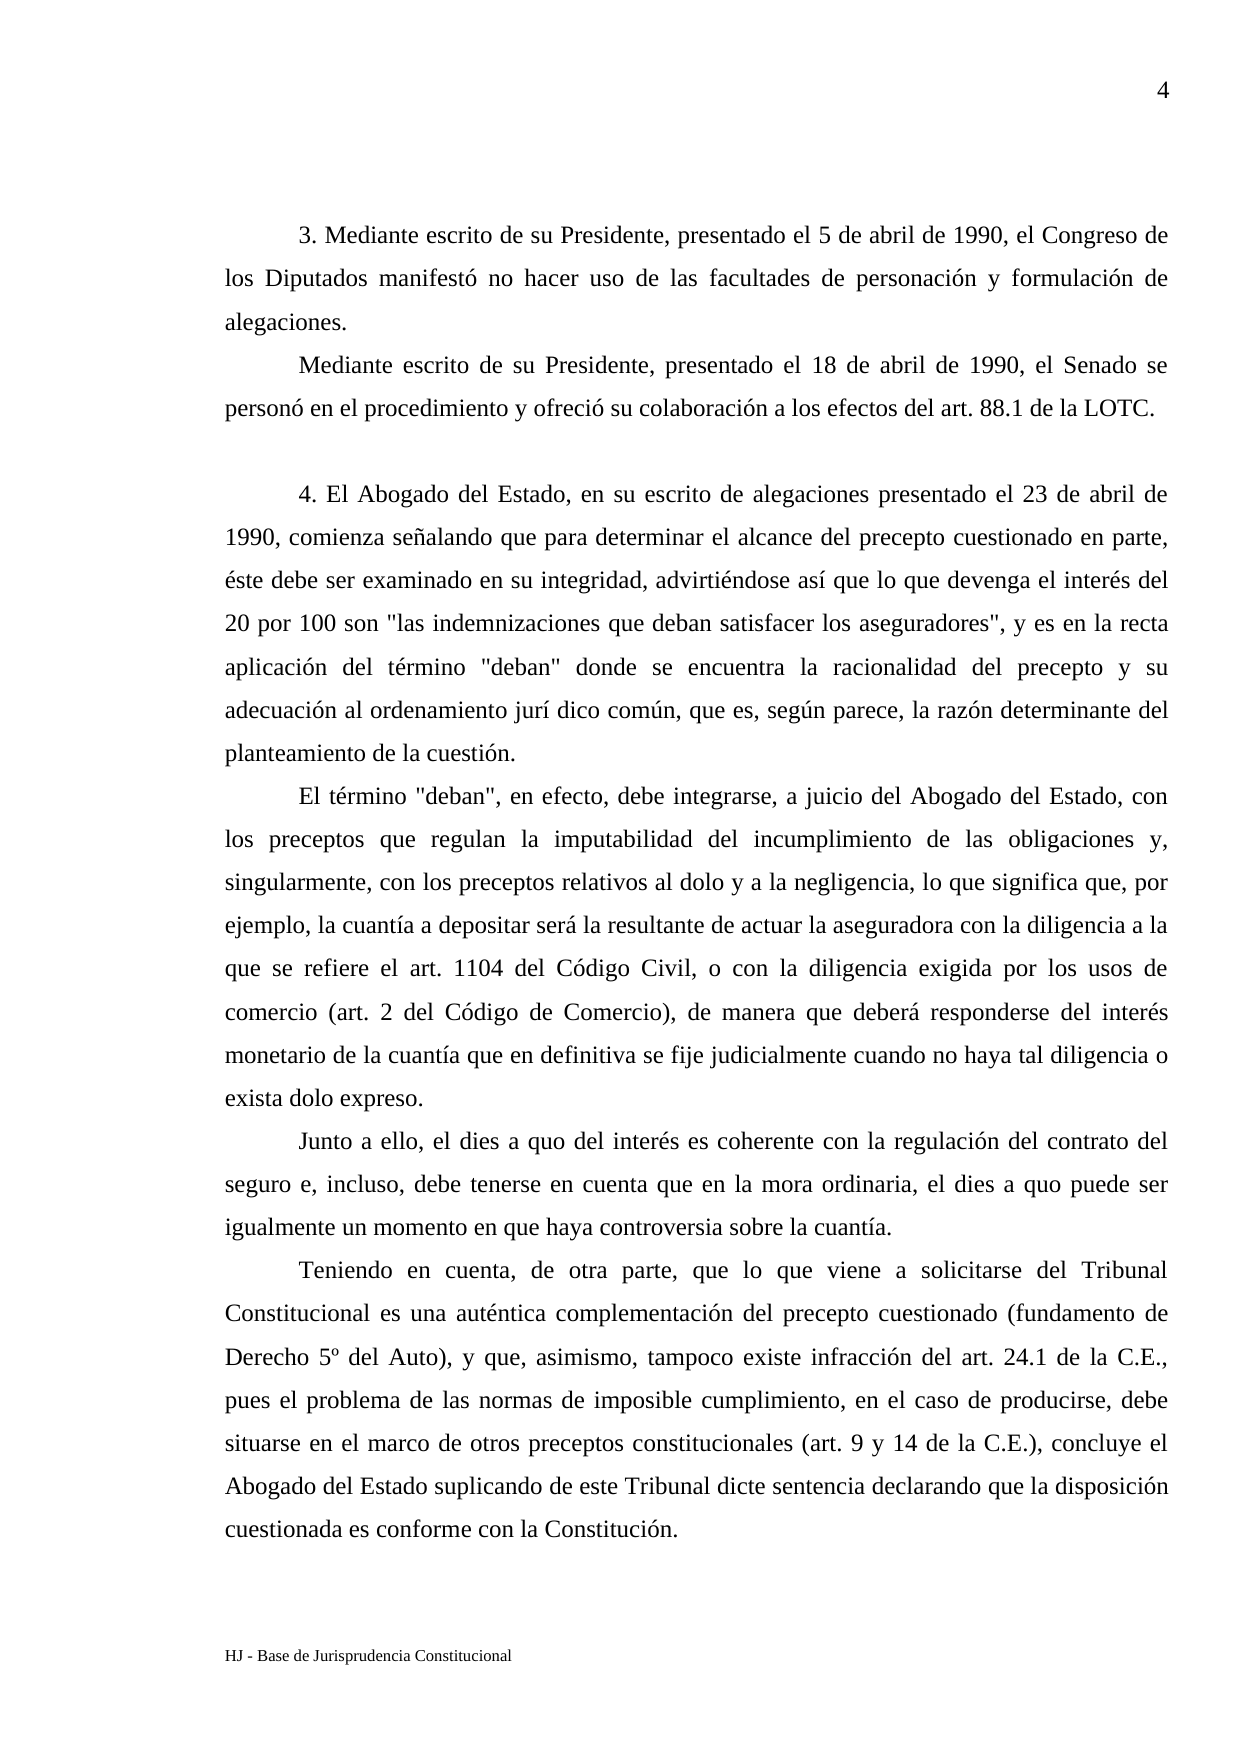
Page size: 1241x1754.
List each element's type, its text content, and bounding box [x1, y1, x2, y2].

text Junto a ello, el dies a quo del interés es coherente con la regulación del contrato del seguro e, incluso, debe tenerse en cuenta que en la mora ordinaria, el dies a quo puede ser igualmente un momento en que haya controversia sobre la cuantía. [224, 1126, 1169, 1241]
text 3. Mediante escrito de su Presidente, presentado el 5 de abril de 1990, el Congreso de los Diputados manifestó no hacer uso de las facultades de personación y formulación de alegaciones. [224, 220, 1169, 335]
text El término "deban", en efecto, debe integrarse, a juicio del Abogado del Estado, con los preceptos que regulan la imputabilidad del incumplimiento de las obligaciones y, singularmente, con los preceptos relativos al dolo y a la negligencia, lo que significa que, por ejemplo, la cuantía a depositar será la resultante de actuar la aseguradora con la diligencia a la que se refiere el art. 1104 del Código Civil, o con la diligencia exigida por los usos de comercio (art. 2 del Código de Comercio), de manera que deberá responderse del interés monetario de la cuantía que en definitiva se fije judicialmente cuando no haya tal diligencia o exista dolo expreso. [224, 781, 1169, 1112]
text Teniendo en cuenta, de otra parte, que lo que viene a solicitarse del Tribunal Constitucional es una auténtica complementación del precepto cuestionado (fundamento de Derecho 5º del Auto), y que, asimismo, tampoco existe infracción del art. 24.1 de la C.E., pues el problema de las normas de imposible cumplimiento, en el caso de producirse, debe situarse en el marco de otros preceptos constitucionales (art. 9 y 14 de la C.E.), concluye el Abogado del Estado suplicando de este Tribunal dicte sentencia declarando que la disposición cuestionada es conforme con la Constitución. [224, 1255, 1169, 1543]
text 4. El Abogado del Estado, en su escrito de alegaciones presentado el 23 de abril de 1990, comienza señalando que para determinar el alcance del precepto cuestionado en parte, éste debe ser examinado en su integridad, advirtiéndose así que lo que devenga el interés del 20 por 100 son "las indemnizaciones que deban satisfacer los aseguradores", y es en la recta aplicación del término "deban" donde se encuentra la racionalidad del precepto y su adecuación al ordenamiento jurí dico común, que es, según parece, la razón determinante del planteamiento de la cuestión. [224, 479, 1169, 767]
text Mediante escrito de su Presidente, presentado el 18 de abril de 1990, el Senado se personó en el procedimiento y ofreció su colaboración a los efectos del art. 88.1 de la LOTC. [224, 350, 1169, 422]
